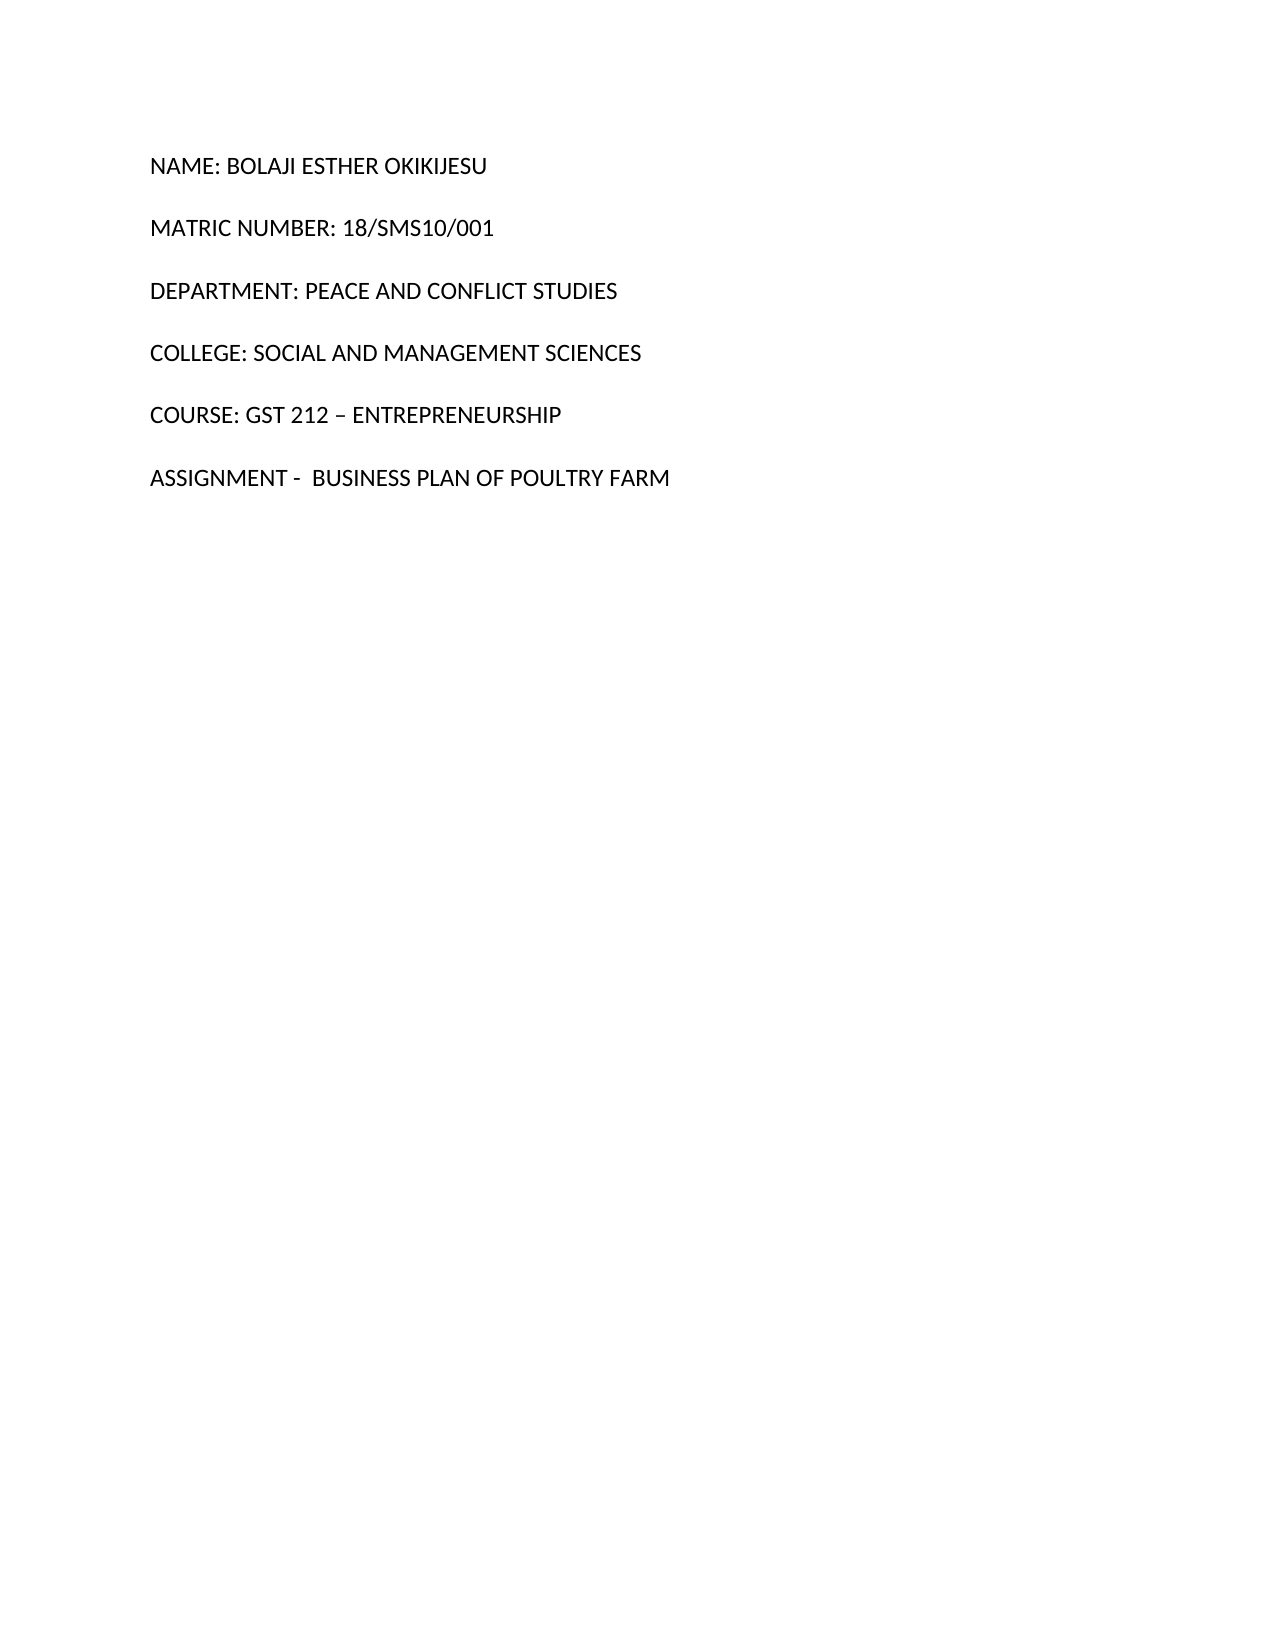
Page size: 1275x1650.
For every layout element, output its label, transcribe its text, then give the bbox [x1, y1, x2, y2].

text COLLEGE: SOCIAL AND MANAGEMENT SCIENCES [150, 337, 1125, 368]
text MATRIC NUMBER: 18/SMS10/001 [150, 212, 1125, 243]
text NAME: BOLAJI ESTHER OKIKIJESU [150, 150, 1125, 181]
text ASSIGNMENT - BUSINESS PLAN OF POULTRY FARM [150, 462, 1125, 492]
text DEPARTMENT: PEACE AND CONFLICT STUDIES [150, 275, 1125, 305]
text COURSE: GST 212 – ENTREPRENEURSHIP [150, 399, 1125, 430]
